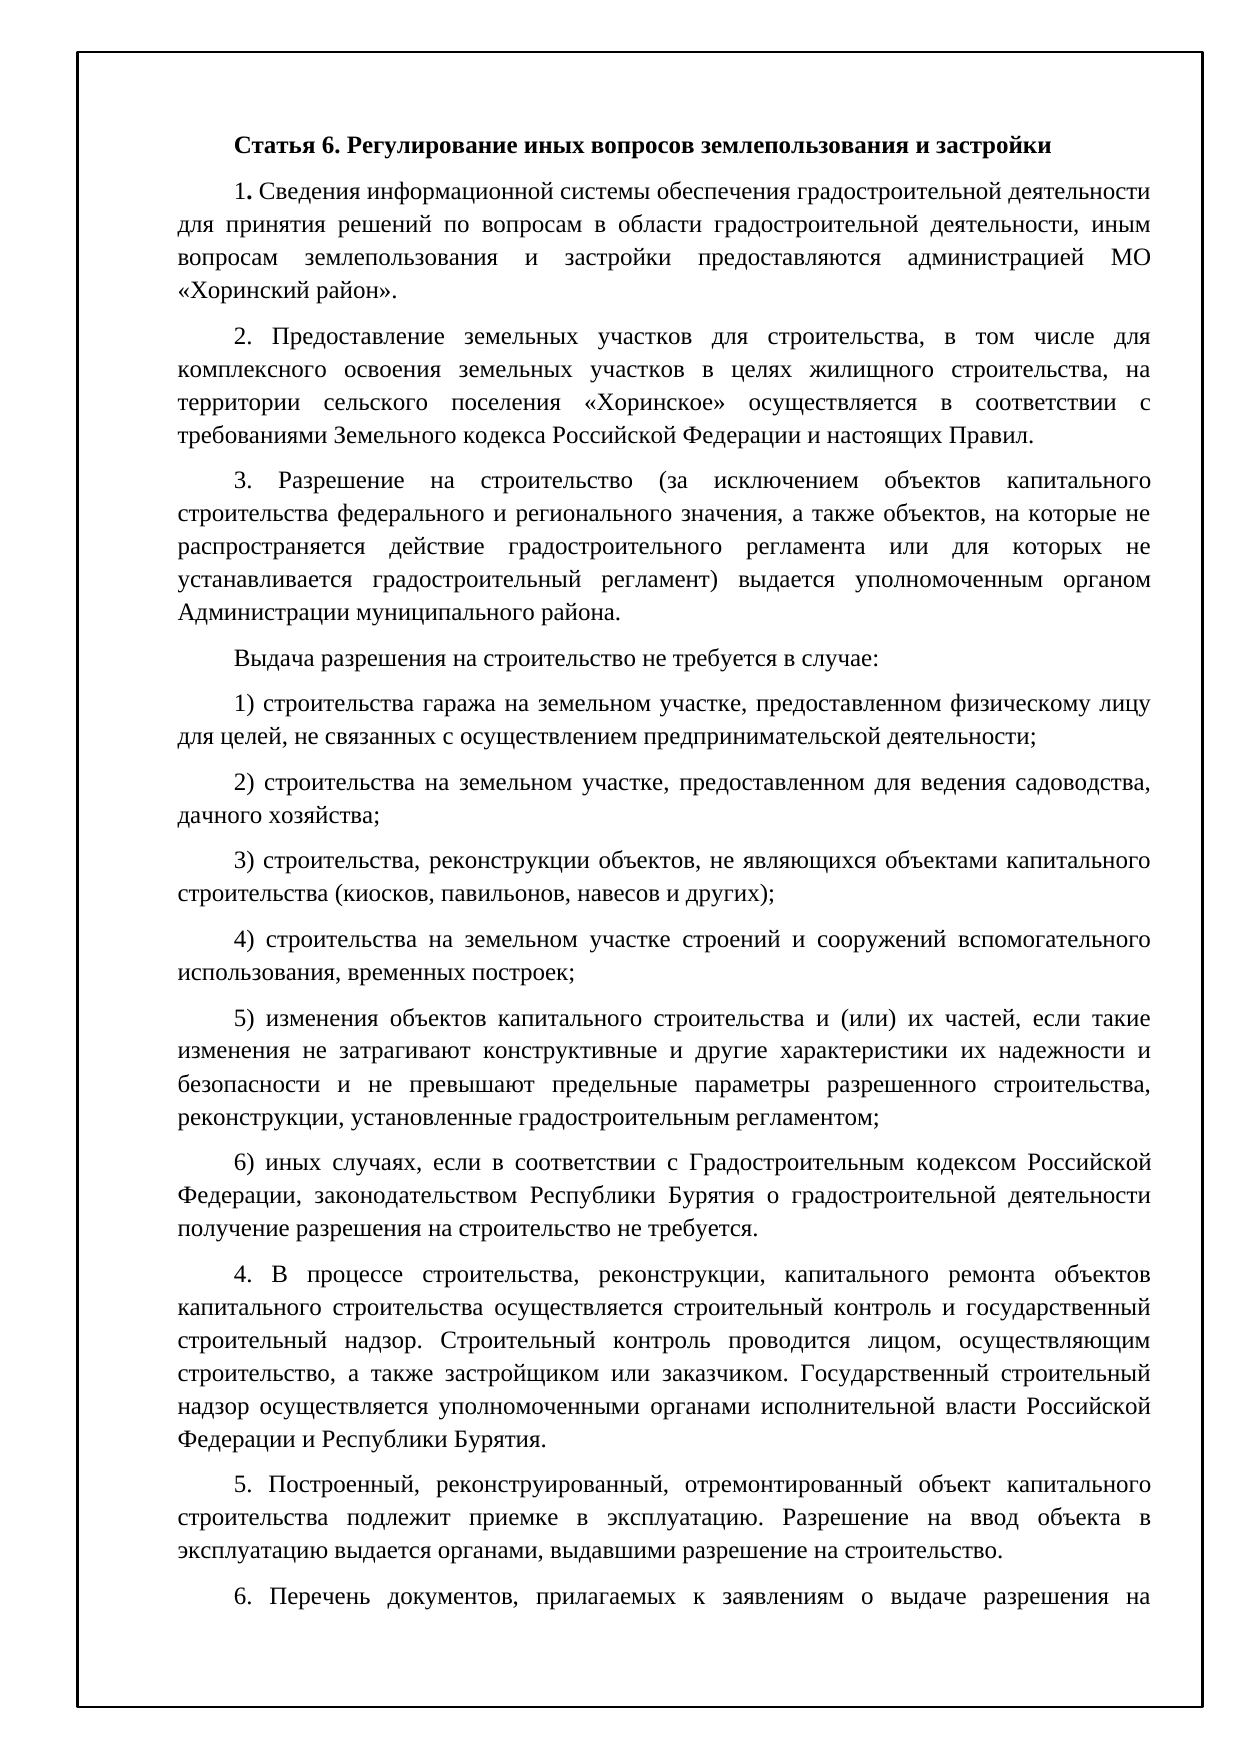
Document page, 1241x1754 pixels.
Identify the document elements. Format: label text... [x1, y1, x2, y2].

text 2) строительства на земельном участке, предоставленном для ведения садоводства, дачного хозяйства; [177, 767, 1152, 829]
text 1. Сведения информационной системы обеспечения градостроительной деятельности для принятия решений по вопросам в области градостроительной деятельности, иным вопросам землепользования и застройки предоставляются администрацией МО «Хоринский район». [177, 176, 1152, 304]
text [177, 1581, 1152, 1610]
text Статья 6. Регулирование иных вопросов землепользования и застройки [177, 131, 1152, 159]
text 5) изменения объектов капитального строительства и (или) их частей, если такие изменения не затрагивают конструктивные и другие характеристики их надежности и безопасности и не превышают предельные параметры разрешенного строительства, реконструкции, установленные градостроительным регламентом; [177, 1003, 1152, 1130]
text Выдача разрешения на строительство не требуется в случае: [177, 643, 1152, 672]
text 4) строительства на земельном участке строений и сооружений вспомогательного использования, временных построек; [177, 924, 1152, 986]
text 3) строительства, реконструкции объектов, не являющихся объектами капитального строительства (киосков, павильонов, навесов и других); [177, 846, 1152, 907]
text 5. Построенный, реконструированный, отремонтированный объект капитального строительства подлежит приемке в эксплуатацию. Разрешение на ввод объекта в эксплуатацию выдается органами, выдавшими разрешение на строительство. [177, 1469, 1152, 1564]
text 6) иных случаях, если в соответствии с Градостроительным кодексом Российской Федерации, законодательством Республики Бурятия о градостроительной деятельности получение разрешения на строительство не требуется. [177, 1147, 1152, 1242]
text 4. В процессе строительства, реконструкции, капитального ремонта объектов капитального строительства осуществляется строительный контроль и государственный строительный надзор. Строительный контроль проводится лицом, осуществляющим строительство, а также застройщиком или заказчиком. Государственный строительный надзор осуществляется уполномоченными органами исполнительной власти Российской Федерации и Республики Бурятия. [177, 1259, 1152, 1453]
text 2. Предоставление земельных участков для строительства, в том числе для комплексного освоения земельных участков в целях жилищного строительства, на территории сельского поселения «Хоринское» осуществляется в соответствии с требованиями Земельного кодекса Российской Федерации и настоящих Правил. [177, 321, 1152, 448]
text 3. Разрешение на строительство (за исключением объектов капитального строительства федерального и регионального значения, а также объектов, на которые не распространяется действие градостроительного регламента или для которых не устанавливается градостроительный регламент) выдается уполномоченным органом Администрации муниципального района. [177, 465, 1152, 626]
text 1) строительства гаража на земельном участке, предоставленном физическому лицу для целей, не связанных с осуществлением предпринимательской деятельности; [177, 688, 1152, 750]
